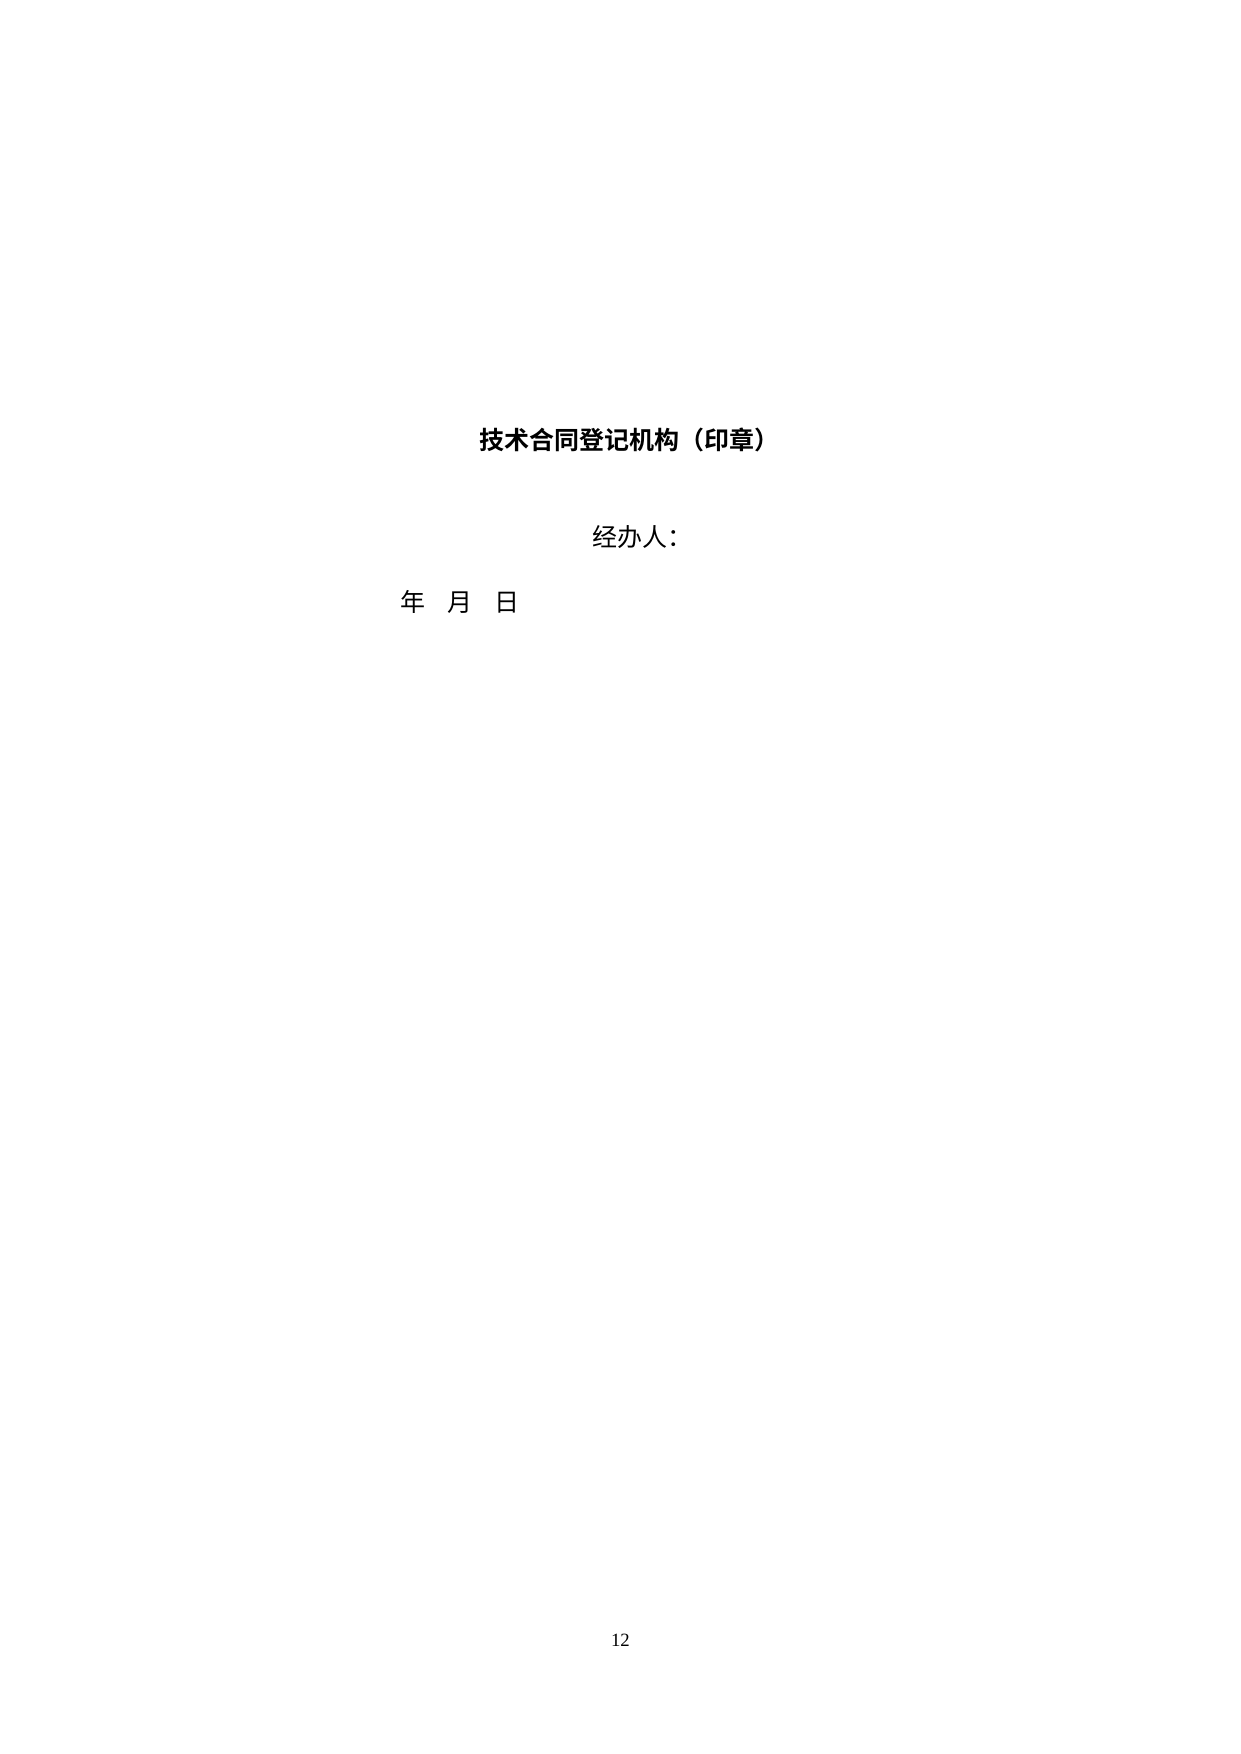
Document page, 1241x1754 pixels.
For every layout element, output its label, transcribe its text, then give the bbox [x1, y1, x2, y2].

text 经办人： [153, 503, 1087, 568]
text 技术合同登记机构（印章） [153, 406, 1087, 471]
text 年 月 日 [153, 568, 1087, 633]
